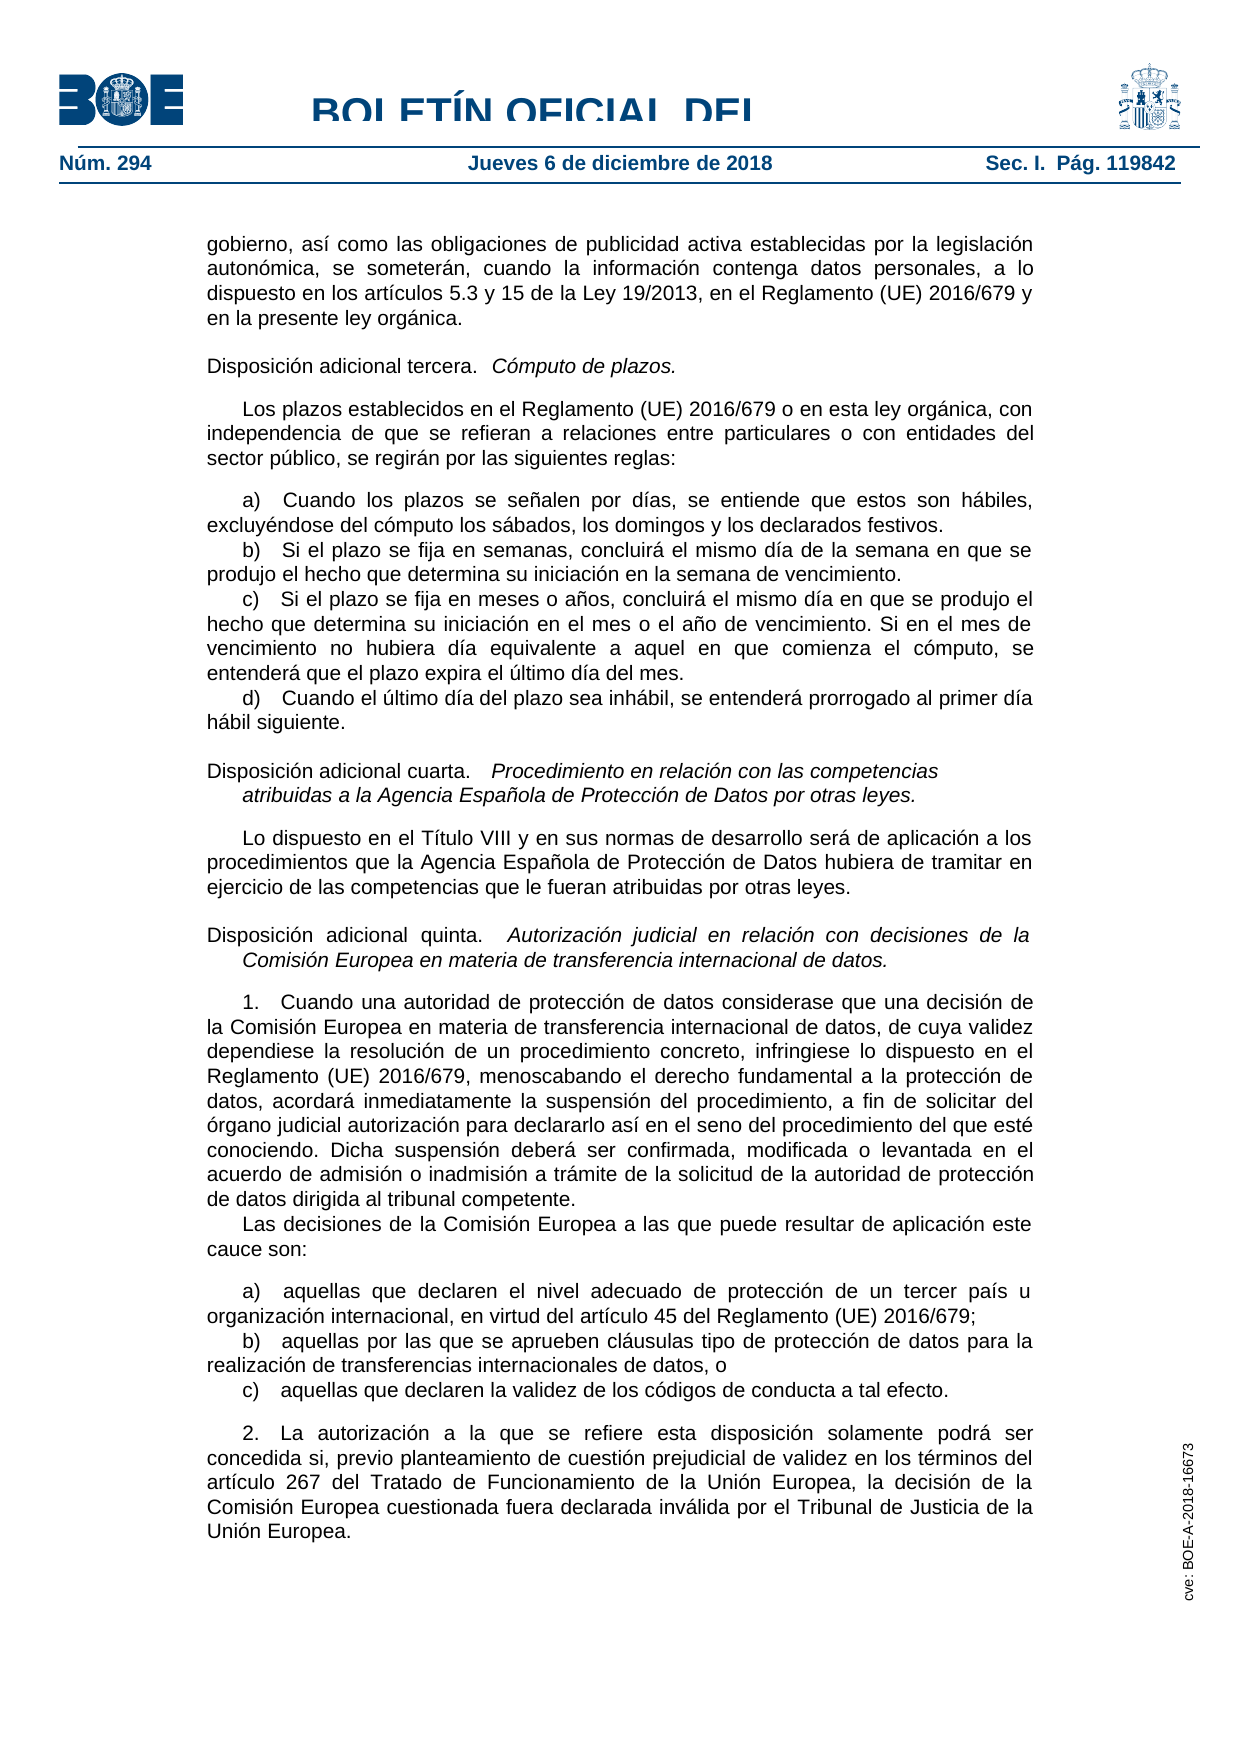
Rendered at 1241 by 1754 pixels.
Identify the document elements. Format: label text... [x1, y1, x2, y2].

list Si el plazo se fija en meses o años, concluirá el mismo día en que se produjo el hecho que determina su iniciación en el mes o el año de vencimiento. Si en el mes de vencimiento no hubiera día equivalente a aquel en que comienza el cómputo, se entenderá que el plazo expira el último día del mes. [207, 587, 1034, 685]
list aquellas por las que se aprueben cláusulas tipo de protección de datos para la realización de transferencias internacionales de datos, o [207, 1329, 1034, 1377]
list Cuando una autoridad de protección de datos considerase que una decisión de la Comisión Europea en materia de transferencia internacional de datos, de cuya validez dependiese la resolución de un procedimiento concreto, infringiese lo dispuesto en el Reglamento (UE) 2016/679, menoscabando el derecho fundamental a la protección de datos, acordará inmediatamente la suspensión del procedimiento, a fin de solicitar del órgano judicial autorización para declararlo así en el seno del procedimiento del que esté conociendo. Dicha suspensión deberá ser confirmada, modificada o levantada en el acuerdo de admisión o inadmisión a trámite de la solicitud de la autoridad de protección de datos dirigida al tribunal competente. [207, 990, 1034, 1211]
picture [1118, 63, 1181, 130]
picture [59, 73, 183, 126]
text Los plazos establecidos en el Reglamento (UE) 2016/679 o en esta ley orgánica, con independencia de que se refieran a relaciones entre particulares o con entidades del sector público, se regirán por las siguientes reglas: [207, 397, 1034, 470]
text Disposición adicional cuarta. Procedimiento en relación con las competencias atribuidas a la Agencia Española de Protección de Datos por otras leyes. [207, 758, 1034, 807]
text Disposición adicional tercera. Cómputo de plazos. [207, 354, 1198, 378]
list La autorización a la que se refiere esta disposición solamente podrá ser concedida si, previo planteamiento de cuestión prejudicial de validez en los términos del artículo 267 del Tratado de Funcionamiento de la Unión Europea, la decisión de la Comisión Europea cuestionada fuera declarada inválida por el Tribunal de Justicia de la Unión Europea. [207, 1421, 1034, 1543]
list aquellas que declaren el nivel adecuado de protección de un tercer país u organización internacional, en virtud del artículo 45 del Reglamento (UE) 2016/679; [207, 1279, 1034, 1328]
text Las decisiones de la Comisión Europea a las que puede resultar de aplicación este cauce son: [207, 1212, 1034, 1261]
list Cuando el último día del plazo sea inhábil, se entenderá prorrogado al primer día hábil siguiente. [207, 686, 1033, 734]
text Lo dispuesto en el Título VIII y en sus normas de desarrollo será de aplicación a los procedimientos que la Agencia Española de Protección de Datos hubiera de tramitar en ejercicio de las competencias que le fueran atribuidas por otras leyes. [207, 826, 1034, 899]
text gobierno, así como las obligaciones de publicidad activa establecidas por la legislación autonómica, se someterán, cuando la información contenga datos personales, a lo dispuesto en los artículos 5.3 y 15 de la Ley 19/2013, en el Reglamento (UE) 2016/679 y en la presente ley orgánica. [207, 232, 1034, 329]
list aquellas que declaren la validez de los códigos de conducta a tal efecto. [242, 1378, 1198, 1402]
text Disposición adicional quinta. Autorización judicial en relación con decisiones de la Comisión Europea en materia de transferencia internacional de datos. [207, 923, 1034, 972]
list Cuando los plazos se señalen por días, se entiende que estos son hábiles, excluyéndose del cómputo los sábados, los domingos y los declarados festivos. [207, 488, 1034, 537]
subtitle Núm. 294 Jueves 6 de diciembre de 2018 Sec. I. Pág. 119842 [59, 151, 1198, 175]
list Si el plazo se fija en semanas, concluirá el mismo día de la semana en que se produjo el hecho que determina su iniciación en la semana de vencimiento. [207, 538, 1034, 586]
